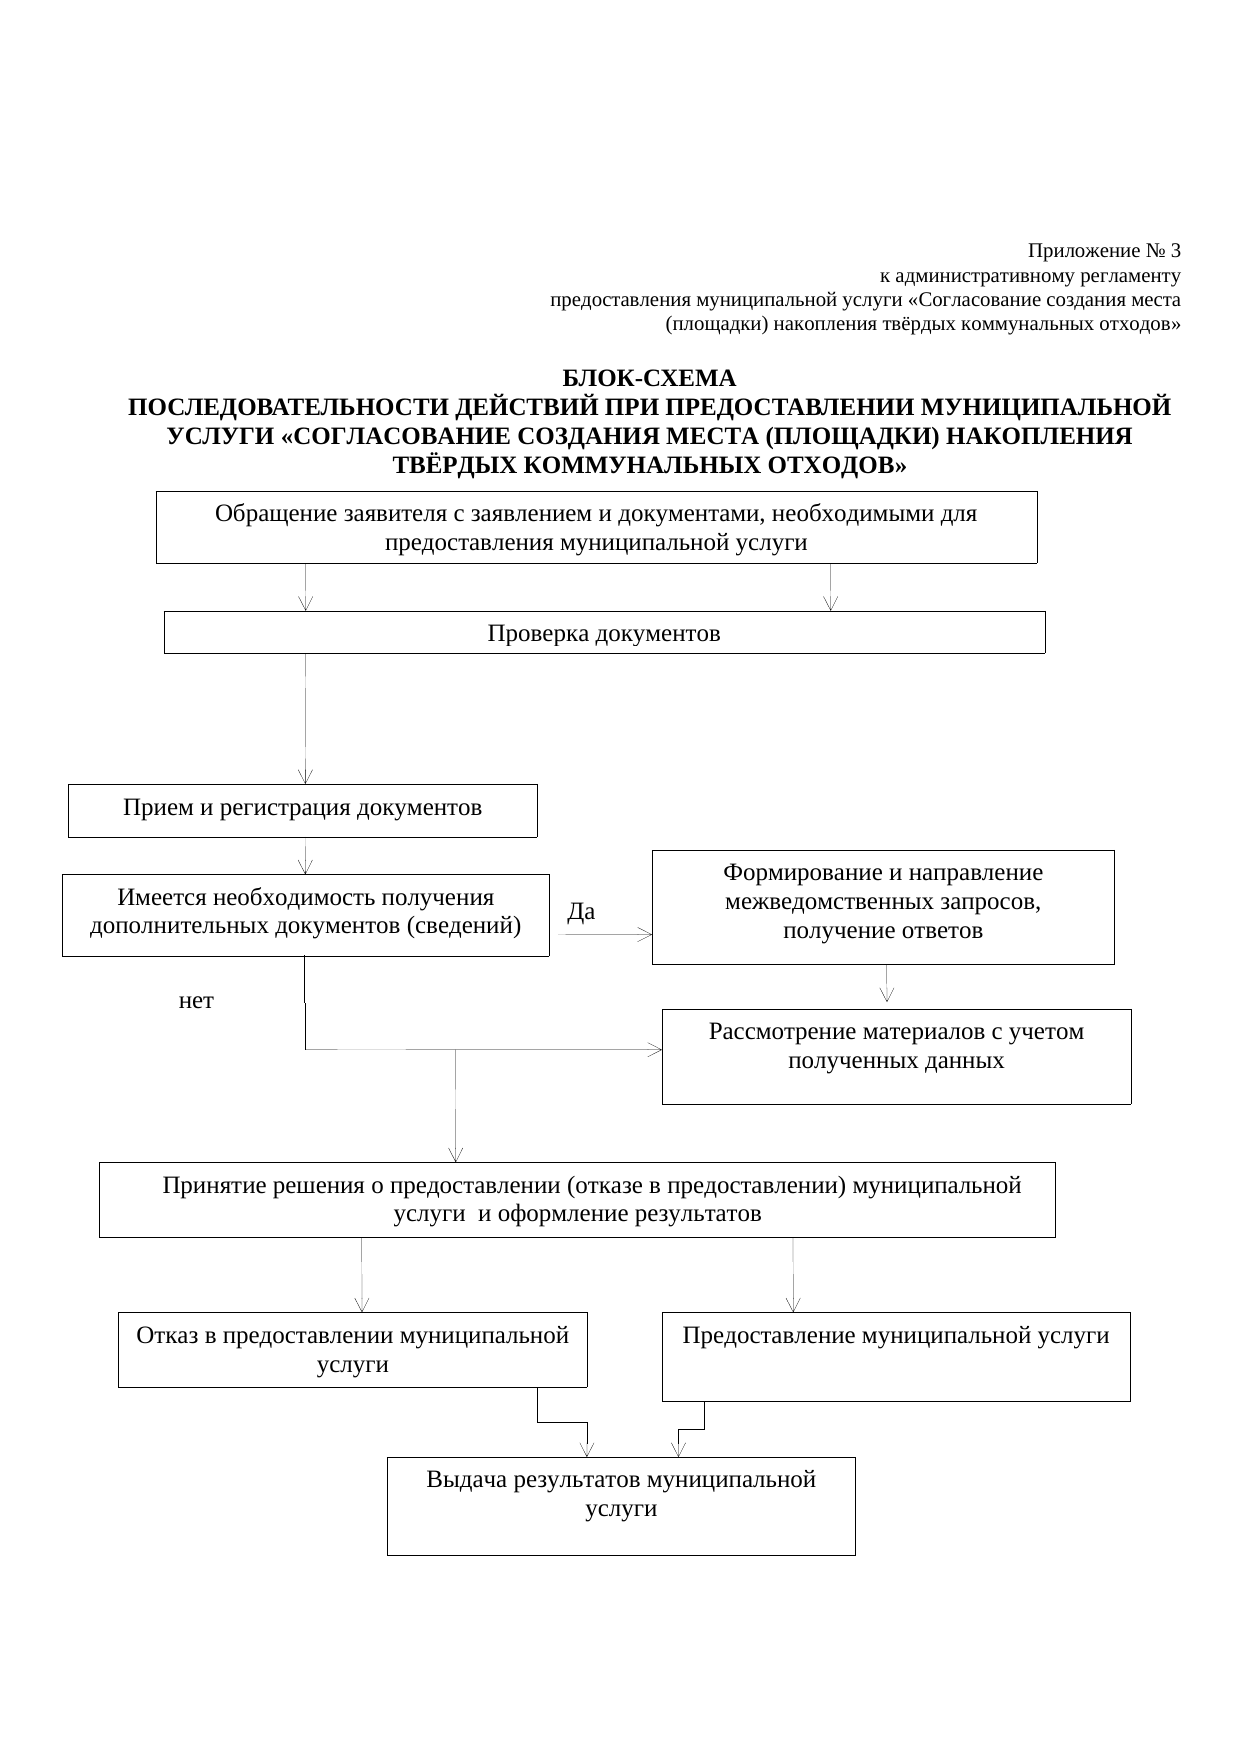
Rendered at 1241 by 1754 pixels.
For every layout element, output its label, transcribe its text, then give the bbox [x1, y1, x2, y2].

text Приложение № 3 [679, 238, 1181, 262]
text предоставления муниципальной услуги «Согласование создания места (площадки) накопления твёрдых коммунальных отходов» [472, 287, 1181, 335]
text БЛОК-СХЕМА [118, 363, 1181, 392]
text к административному регламенту [474, 262, 1181, 287]
text ПОСЛЕДОВАТЕЛЬНОСТИ ДЕЙСТВИЙ ПРИ ПРЕДОСТАВЛЕНИИ МУНИЦИПАЛЬНОЙ УСЛУГИ «согласование создания места (площадки) накопления твёрдых коммунальных отходов» [118, 392, 1181, 478]
